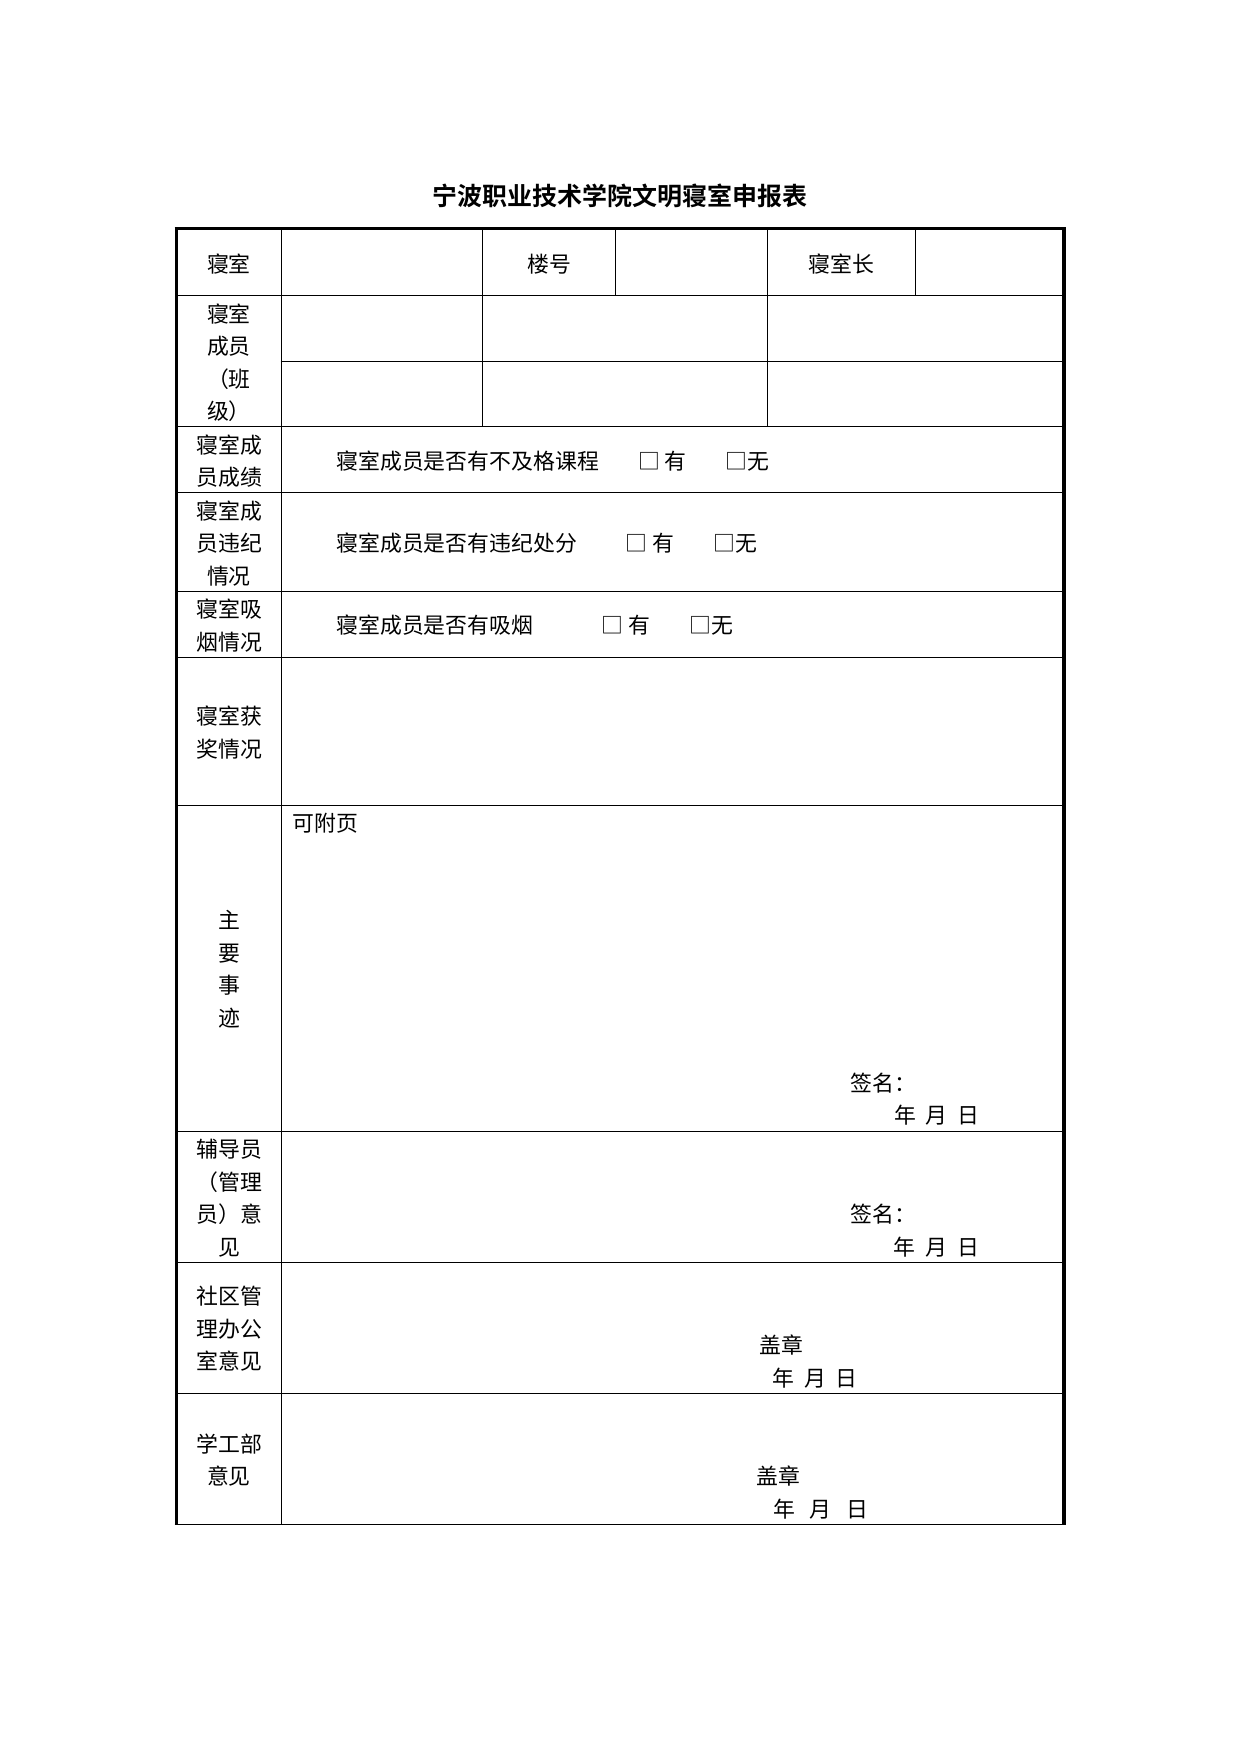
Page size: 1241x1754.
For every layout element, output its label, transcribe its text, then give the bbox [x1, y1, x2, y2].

table_cell 寝室 成员 （班级） [178, 296, 281, 426]
table_cell 主 要 事 迹 [178, 806, 281, 1131]
table_cell 寝室吸烟情况 [178, 592, 281, 657]
table_cell [768, 296, 1062, 361]
table_cell 寝室成员是否有违纪处分 □ 有 □无 [282, 493, 1062, 591]
table_header 寝室长 [768, 230, 915, 295]
table_cell 辅导员（管理员）意见 [178, 1132, 281, 1262]
table_cell [768, 362, 1062, 426]
table_cell 盖章 年 月 日 [282, 1263, 1062, 1393]
table_cell [282, 296, 482, 361]
table_cell 可附页 签名： 年 月 日 [282, 806, 1062, 1131]
table_cell 社区管理办公室意见 [178, 1263, 281, 1393]
table_cell [483, 296, 767, 361]
table_header [282, 230, 482, 295]
table_cell 盖章 年 月 日 [282, 1394, 1062, 1524]
table_cell 签名： 年 月 日 [282, 1132, 1062, 1262]
table_header 寝室 [178, 230, 281, 295]
table_cell 寝室成员是否有不及格课程 □ 有 □无 [282, 427, 1062, 492]
table_cell 寝室获奖情况 [178, 658, 281, 804]
table_cell [483, 362, 767, 426]
table_cell [282, 658, 1062, 804]
table_cell 寝室成员违纪情况 [178, 493, 281, 591]
table_header [616, 230, 767, 295]
table_header [916, 230, 1062, 295]
table_cell [282, 362, 482, 426]
table_cell 学工部意见 [178, 1394, 281, 1524]
table_header 楼号 [483, 230, 615, 295]
table_cell 寝室成员是否有吸烟 □ 有 □无 [282, 592, 1062, 657]
table_cell 寝室成员成绩 [178, 427, 281, 492]
text 宁波职业技术学院文明寝室申报表 [187, 162, 1053, 227]
